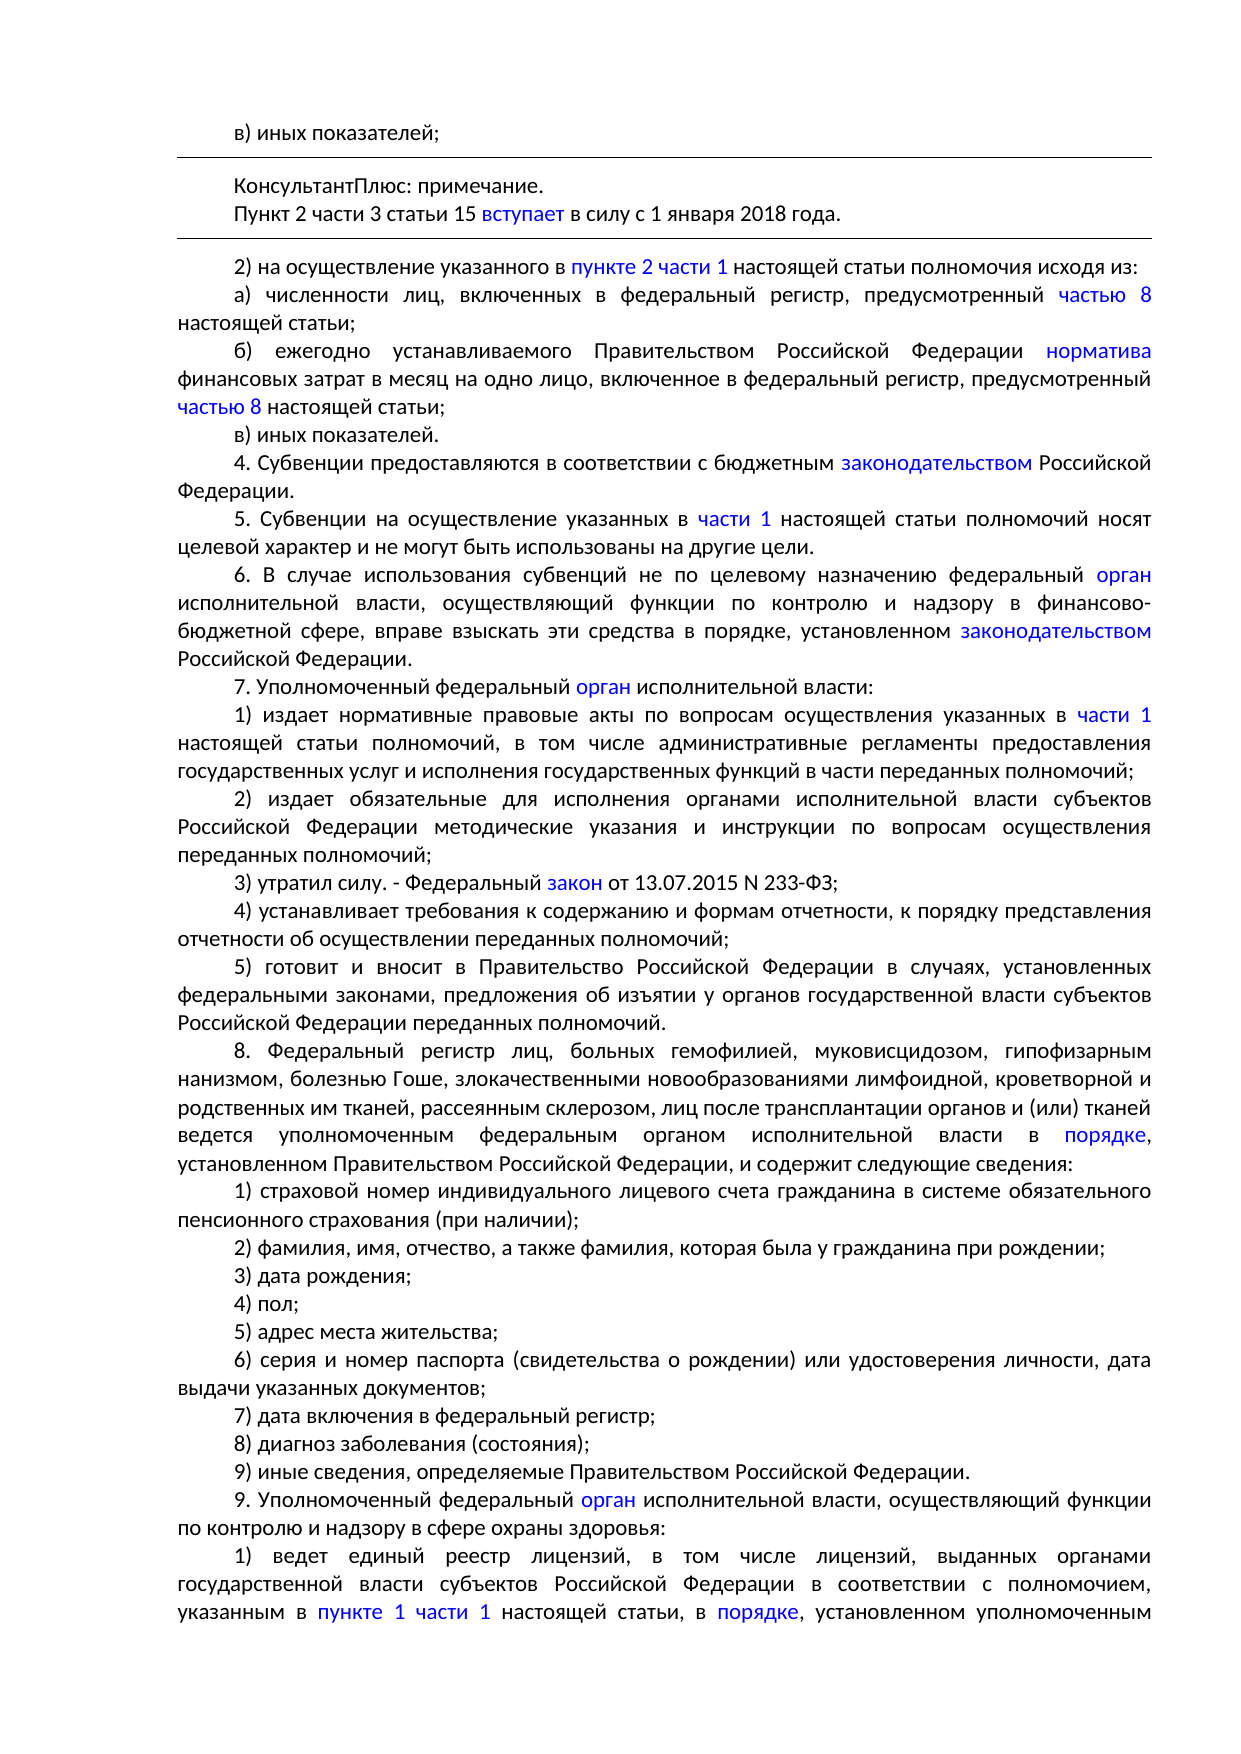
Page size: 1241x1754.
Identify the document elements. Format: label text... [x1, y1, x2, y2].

text 7) дата включения в федеральный регистр; [177, 1401, 1152, 1429]
text 9) иные сведения, определяемые Правительством Российской Федерации. [177, 1457, 1152, 1485]
text 4. Субвенции предоставляются в соответствии с бюджетным законодательством Российской Федерации. [177, 448, 1152, 504]
text 3) дата рождения; [177, 1261, 1152, 1289]
text 7. Уполномоченный федеральный орган исполнительной власти: [177, 672, 1152, 700]
text 2) издает обязательные для исполнения органами исполнительной власти субъектов Российской Федерации методические указания и инструкции по вопросам осуществления переданных полномочий; [177, 784, 1152, 868]
text 1) страховой номер индивидуального лицевого счета гражданина в системе обязательного пенсионного страхования (при наличии); [177, 1177, 1152, 1233]
text в) иных показателей. [177, 420, 1152, 448]
text 5) готовит и вносит в Правительство Российской Федерации в случаях, установленных федеральными законами, предложения об изъятии у органов государственной власти субъектов Российской Федерации переданных полномочий. [177, 952, 1152, 1037]
text 8) диагноз заболевания (состояния); [177, 1429, 1152, 1457]
text 6) серия и номер паспорта (свидетельства о рождении) или удостоверения личности, дата выдачи указанных документов; [177, 1345, 1152, 1401]
text а) численности лиц, включенных в федеральный регистр, предусмотренный частью 8 настоящей статьи; [177, 280, 1152, 336]
text 2) на осуществление указанного в пункте 2 части 1 настоящей статьи полномочия исходя из: [177, 252, 1152, 280]
text 4) пол; [177, 1289, 1152, 1317]
text 3) утратил силу. - Федеральный закон от 13.07.2015 N 233-ФЗ; [177, 868, 1152, 896]
text 8. Федеральный регистр лиц, больных гемофилией, муковисцидозом, гипофизарным нанизмом, болезнью Гоше, злокачественными новообразованиями лимфоидной, кроветворной и родственных им тканей, рассеянным склерозом, лиц после трансплантации органов и (или) тканей ведется уполномоченным федеральным органом исполнительной власти в порядке, установленном Правительством Российской Федерации, и содержит следующие сведения: [177, 1037, 1152, 1177]
text КонсультантПлюс: примечание. [177, 171, 1152, 199]
text 2) фамилия, имя, отчество, а также фамилия, которая была у гражданина при рождении; [177, 1233, 1152, 1261]
text 4) устанавливает требования к содержанию и формам отчетности, к порядку представления отчетности об осуществлении переданных полномочий; [177, 896, 1152, 952]
text Пункт 2 части 3 статьи 15 вступает в силу с 1 января 2018 года. [177, 199, 1152, 227]
text 5. Субвенции на осуществление указанных в части 1 настоящей статьи полномочий носят целевой характер и не могут быть использованы на другие цели. [177, 504, 1152, 560]
text б) ежегодно устанавливаемого Правительством Российской Федерации норматива финансовых затрат в месяц на одно лицо, включенное в федеральный регистр, предусмотренный частью 8 настоящей статьи; [177, 336, 1152, 420]
text 9. Уполномоченный федеральный орган исполнительной власти, осуществляющий функции по контролю и надзору в сфере охраны здоровья: [177, 1485, 1152, 1541]
text в) иных показателей; [177, 118, 1152, 146]
text 5) адрес места жительства; [177, 1317, 1152, 1345]
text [177, 1541, 1152, 1625]
text 6. В случае использования субвенций не по целевому назначению федеральный орган исполнительной власти, осуществляющий функции по контролю и надзору в финансово-бюджетной сфере, вправе взыскать эти средства в порядке, установленном законодательством Российской Федерации. [177, 560, 1152, 672]
text 1) издает нормативные правовые акты по вопросам осуществления указанных в части 1 настоящей статьи полномочий, в том числе административные регламенты предоставления государственных услуг и исполнения государственных функций в части переданных полномочий; [177, 700, 1152, 784]
